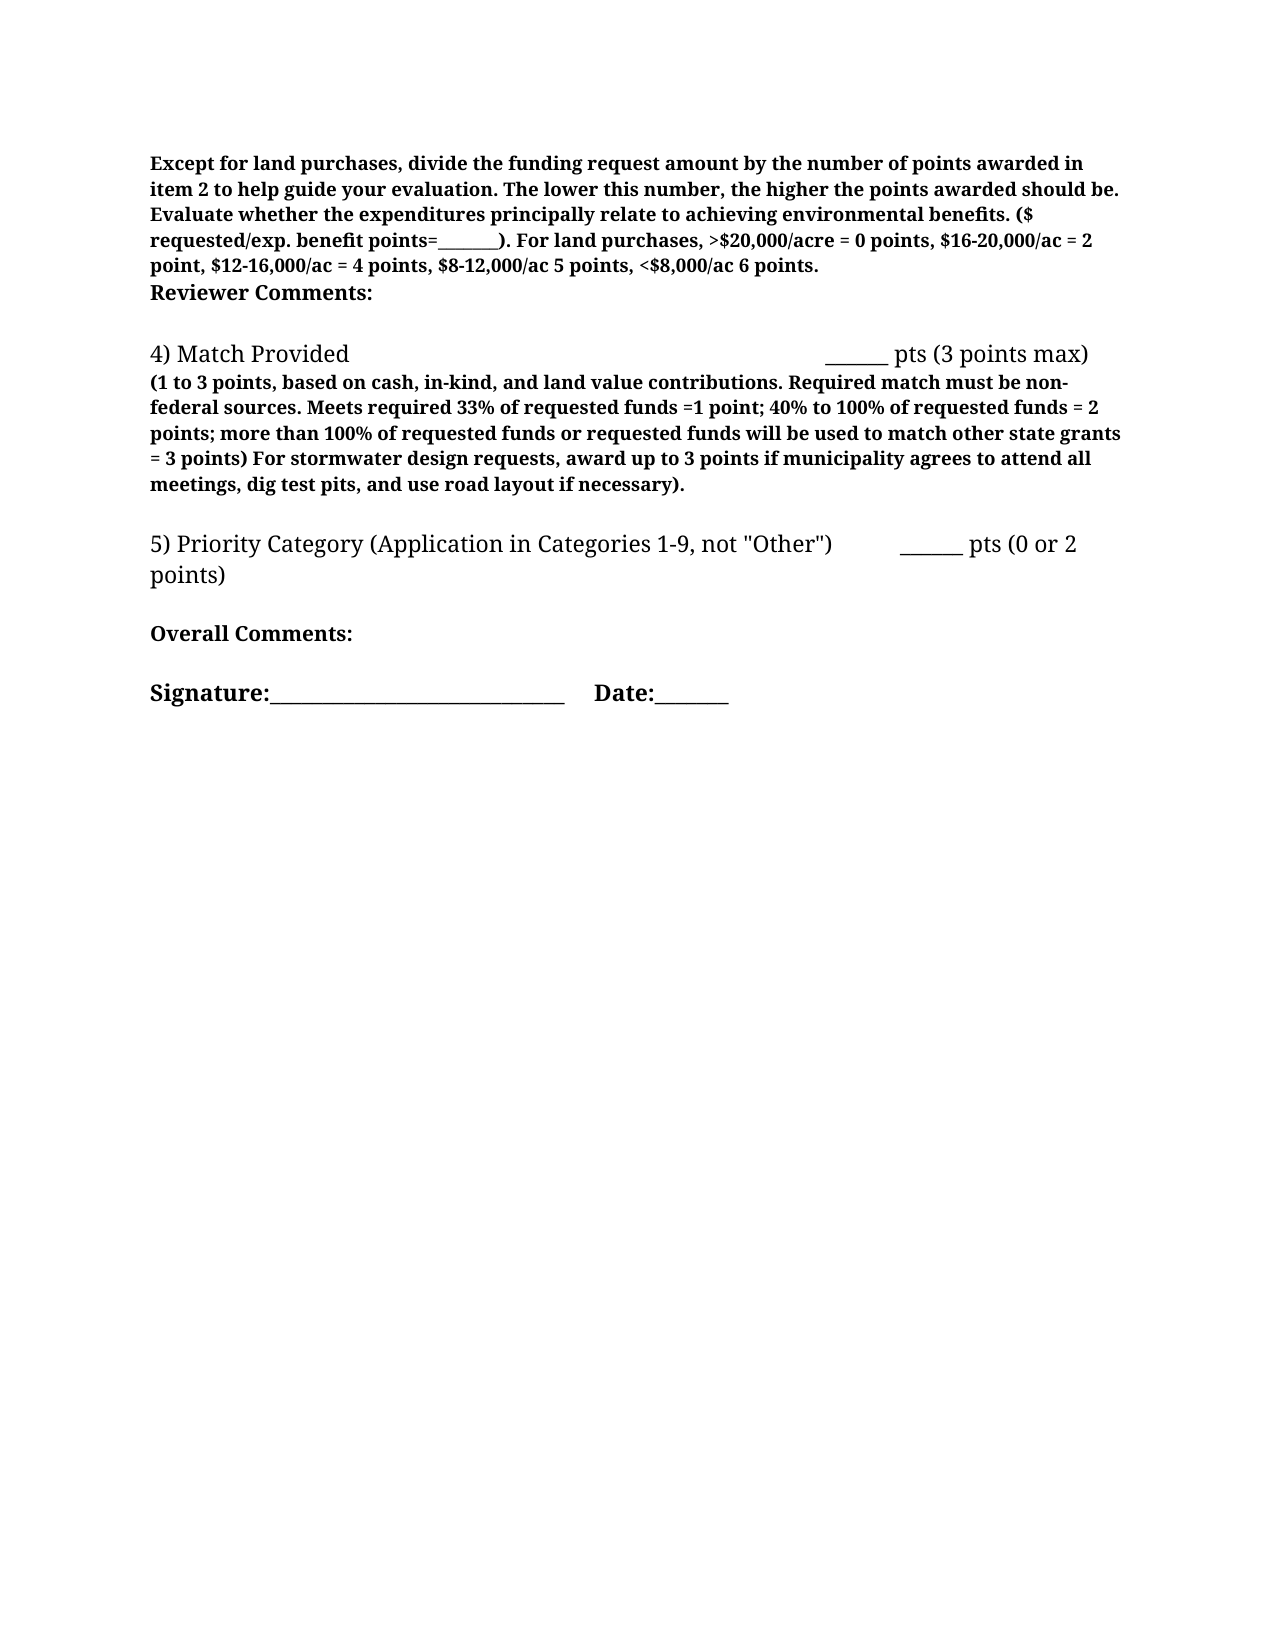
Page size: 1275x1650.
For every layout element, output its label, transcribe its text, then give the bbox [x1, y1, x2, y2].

text (1 to 3 points, based on cash, in-kind, and land value contributions. Required match must be non-federal sources. Meets required 33% of requested funds =1 point; 40% to 100% of requested funds = 2 points; more than 100% of requested funds or requested funds will be used to match other state grants = 3 points) For stormwater design requests, award up to 3 points if municipality agrees to attend all meetings, dig test pits, and use road layout if necessary). [150, 369, 1125, 497]
text Reviewer Comments: [150, 278, 1125, 307]
text Overall Comments: [150, 619, 1125, 647]
subtitle Signature:____________________________ Date:_______ [150, 677, 1125, 707]
text 4) Match Provided ______ pts (3 points max) [150, 338, 1125, 369]
text Except for land purchases, divide the funding request amount by the number of points awarded in item 2 to help guide your evaluation. The lower this number, the higher the points awarded should be. Evaluate whether the expenditures principally relate to achieving environmental benefits. ($ requested/exp. benefit points=_______). For land purchases, >$20,000/acre = 0 points, $16-20,000/ac = 2 point, $12-16,000/ac = 4 points, $8-12,000/ac 5 points, <$8,000/ac 6 points. [150, 151, 1125, 278]
text 5) Priority Category (Application in Categories 1-9, not "Other") ______ pts (0 or 2 points) [150, 528, 1125, 591]
